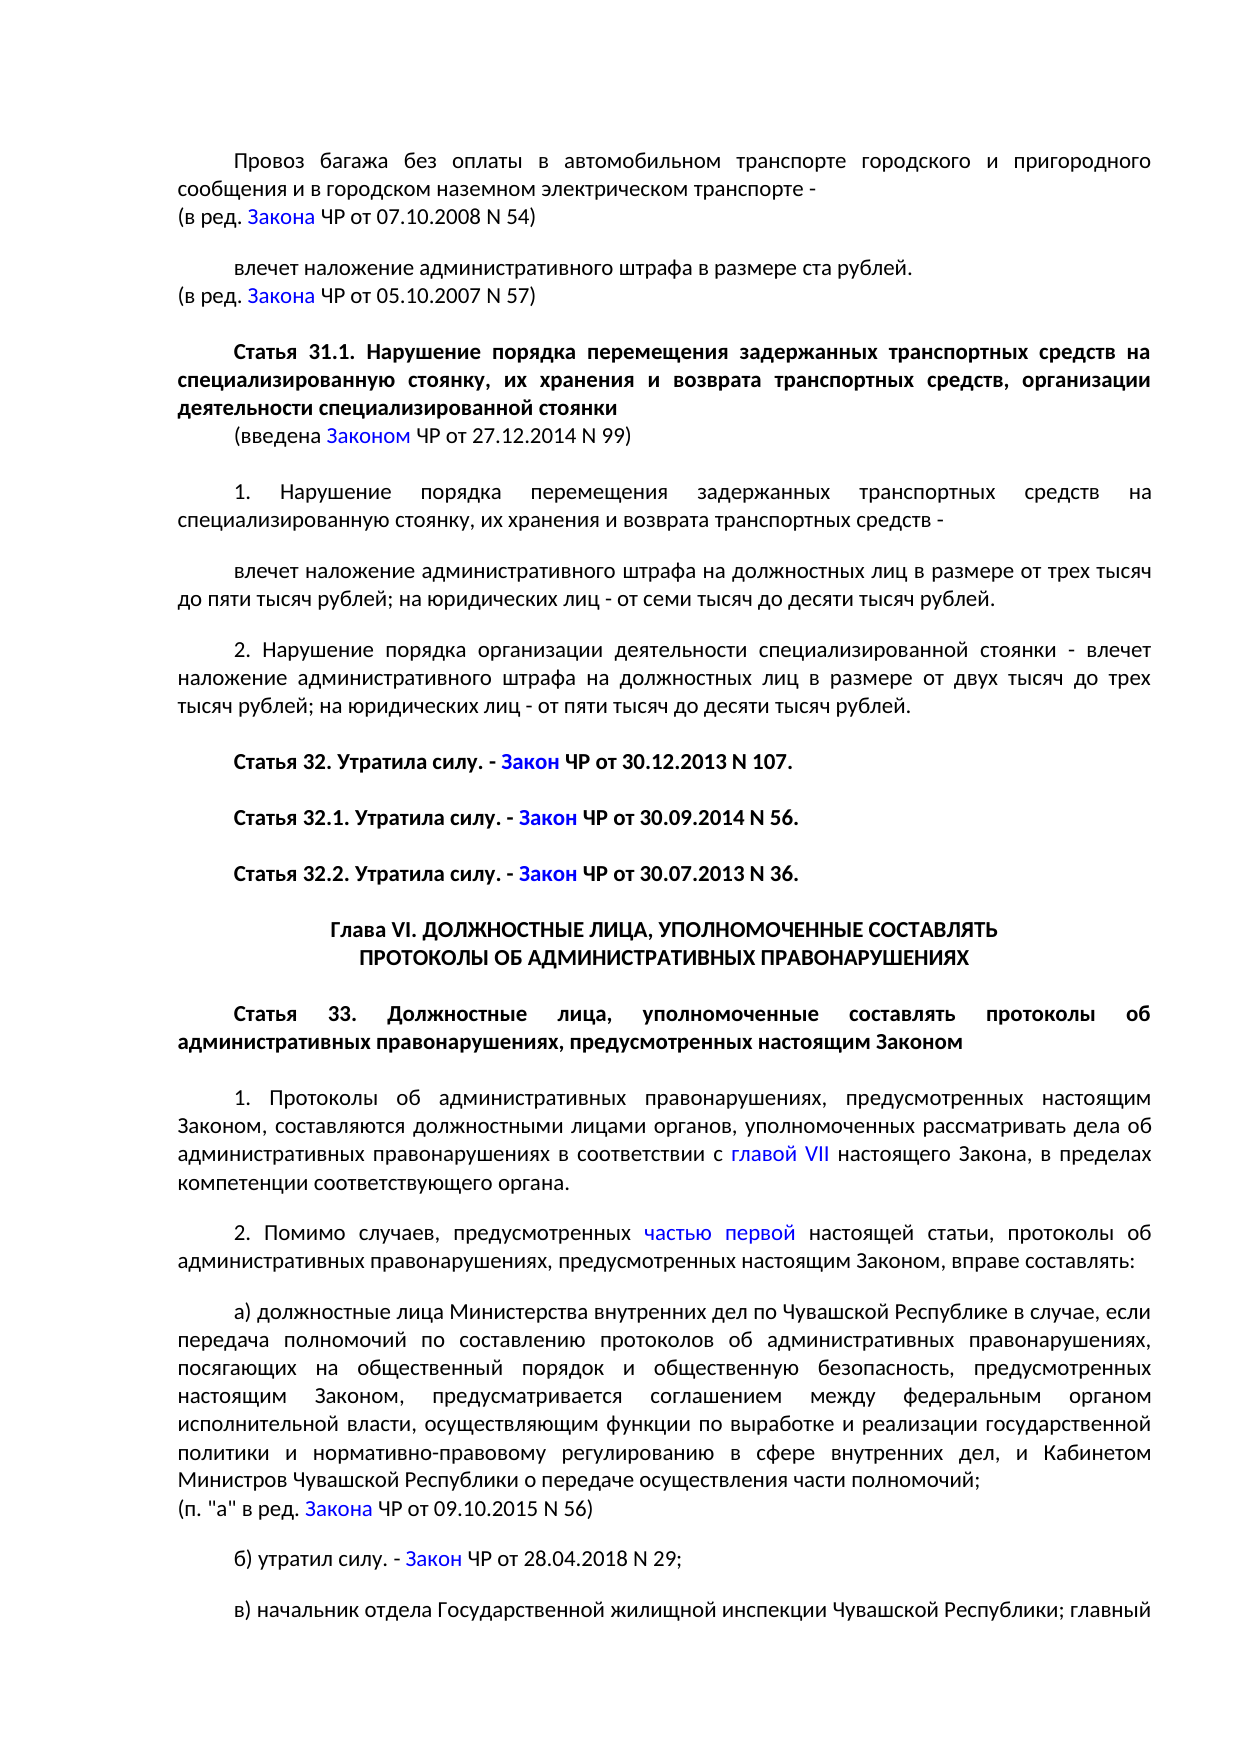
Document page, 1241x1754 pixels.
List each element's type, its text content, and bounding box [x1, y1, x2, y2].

text 1. Протоколы об административных правонарушениях, предусмотренных настоящим Законом, составляются должностными лицами органов, уполномоченных рассматривать дела об административных правонарушениях в соответствии с главой VII настоящего Закона, в пределах компетенции соответствующего органа. [177, 1083, 1152, 1196]
title Статья 31.1. Нарушение порядка перемещения задержанных транспортных средств на специализированную стоянку, их хранения и возврата транспортных средств, организации деятельности специализированной стоянки [177, 337, 1152, 421]
text влечет наложение административного штрафа на должностных лиц в размере от трех тысяч до пяти тысяч рублей; на юридических лиц - от семи тысяч до десяти тысяч рублей. [177, 556, 1152, 612]
text 2. Помимо случаев, предусмотренных частью первой настоящей статьи, протоколы об административных правонарушениях, предусмотренных настоящим Законом, вправе составлять: [177, 1218, 1152, 1274]
title Статья 32. Утратила силу. - Закон ЧР от 30.12.2013 N 107. [177, 747, 1152, 775]
text (введена Законом ЧР от 27.12.2014 N 99) [177, 421, 1152, 449]
title Статья 33. Должностные лица, уполномоченные составлять протоколы об административных правонарушениях, предусмотренных настоящим Законом [177, 999, 1152, 1056]
text 2. Нарушение порядка организации деятельности специализированной стоянки - влечет наложение административного штрафа на должностных лиц в размере от двух тысяч до трех тысяч рублей; на юридических лиц - от пяти тысяч до десяти тысяч рублей. [177, 635, 1152, 719]
text влечет наложение административного штрафа в размере ста рублей. [177, 253, 1152, 281]
text а) должностные лица Министерства внутренних дел по Чувашской Республике в случае, если передача полномочий по составлению протоколов об административных правонарушениях, посягающих на общественный порядок и общественную безопасность, предусмотренных настоящим Законом, предусматривается соглашением между федеральным органом исполнительной власти, осуществляющим функции по выработке и реализации государственной политики и нормативно-правовому регулированию в сфере внутренних дел, и Кабинетом Министров Чувашской Республики о передаче осуществления части полномочий; [177, 1297, 1152, 1494]
text (в ред. Закона ЧР от 05.10.2007 N 57) [177, 281, 1152, 309]
text б) утратил силу. - Закон ЧР от 28.04.2018 N 29; [177, 1544, 1152, 1573]
text Провоз багажа без оплаты в автомобильном транспорте городского и пригородного сообщения и в городском наземном электрическом транспорте - [177, 146, 1152, 202]
text 1. Нарушение порядка перемещения задержанных транспортных средств на специализированную стоянку, их хранения и возврата транспортных средств - [177, 477, 1152, 533]
text (п. "а" в ред. Закона ЧР от 09.10.2015 N 56) [177, 1494, 1152, 1522]
title Статья 32.1. Утратила силу. - Закон ЧР от 30.09.2014 N 56. [177, 803, 1152, 831]
title ПРОТОКОЛЫ ОБ АДМИНИСТРАТИВНЫХ ПРАВОНАРУШЕНИЯХ [177, 943, 1152, 971]
text (в ред. Закона ЧР от 07.10.2008 N 54) [177, 202, 1152, 230]
title Статья 32.2. Утратила силу. - Закон ЧР от 30.07.2013 N 36. [177, 859, 1152, 887]
title Глава VI. ДОЛЖНОСТНЫЕ ЛИЦА, УПОЛНОМОЧЕННЫЕ СОСТАВЛЯТЬ [177, 915, 1152, 943]
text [177, 1596, 1152, 1623]
